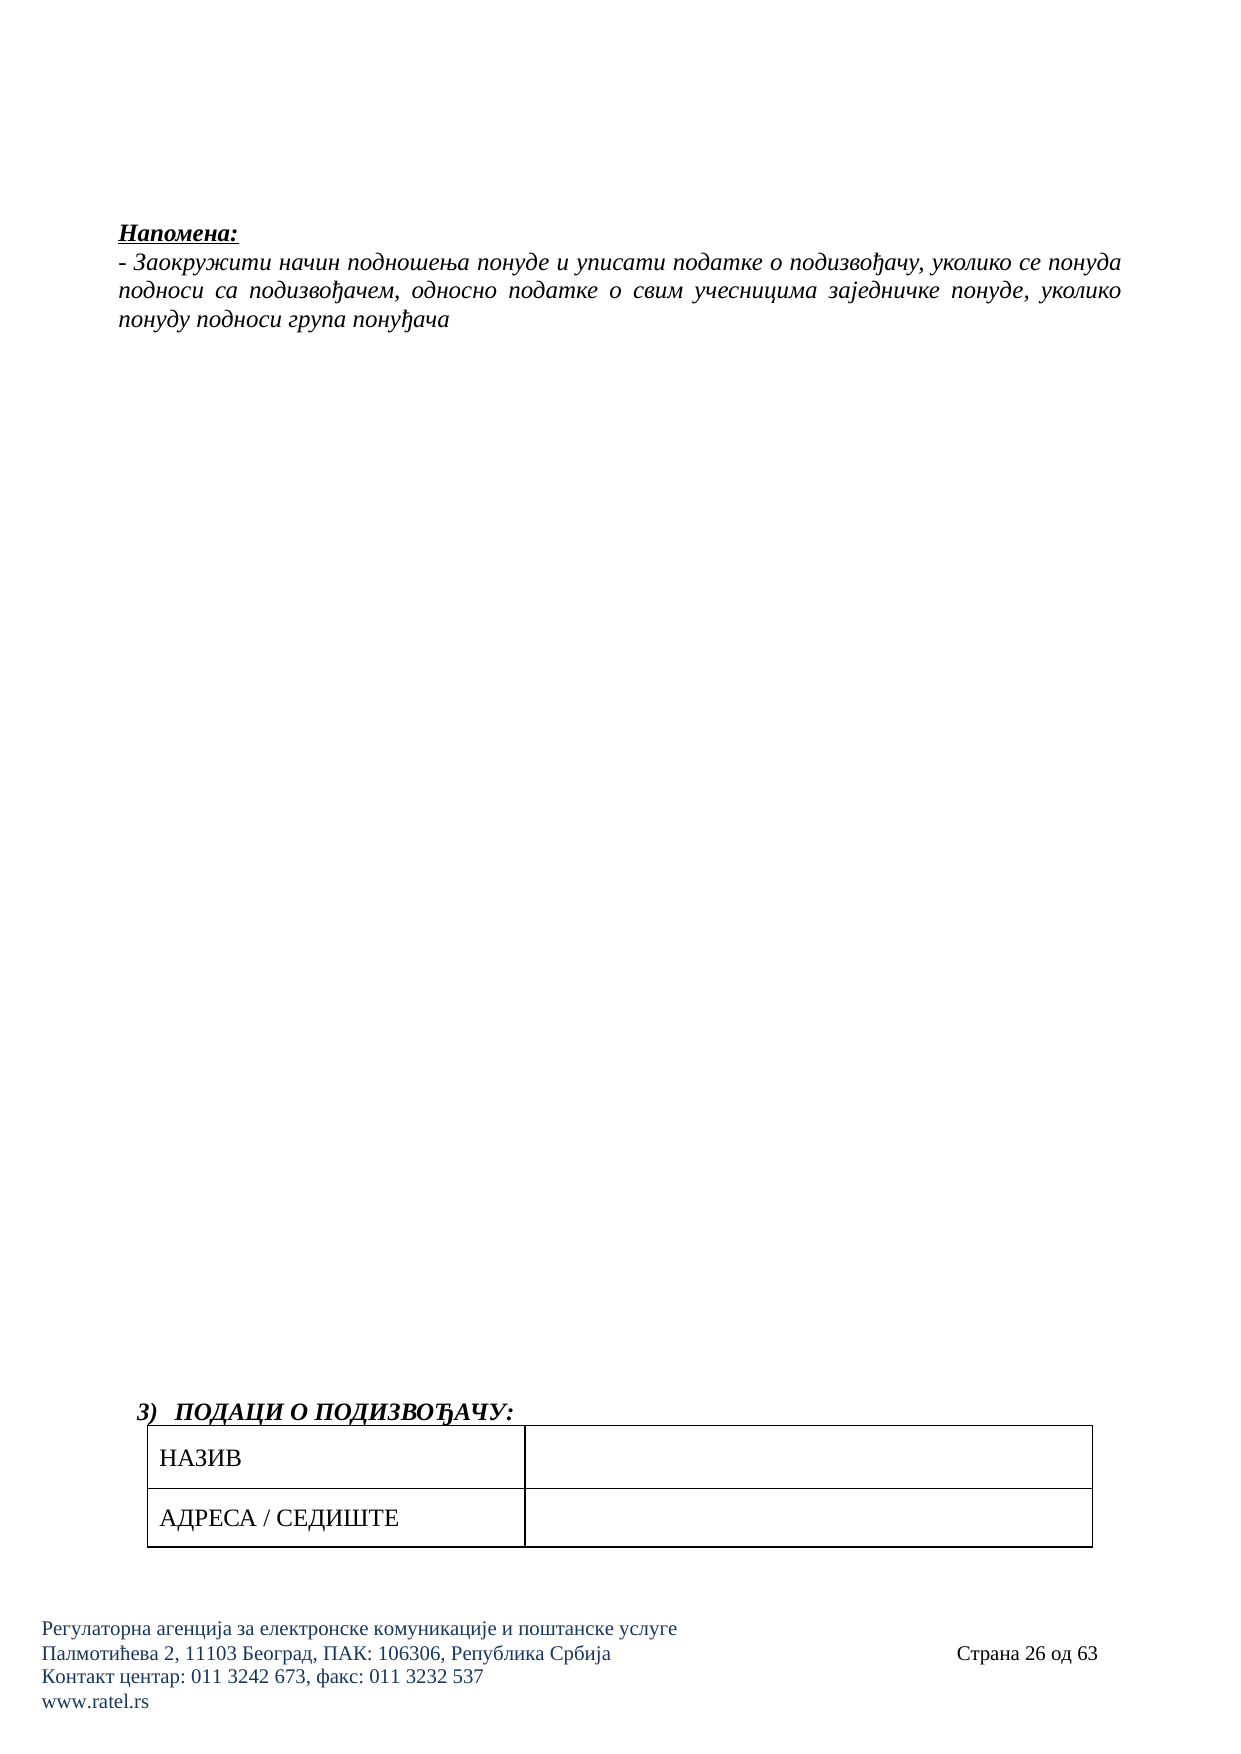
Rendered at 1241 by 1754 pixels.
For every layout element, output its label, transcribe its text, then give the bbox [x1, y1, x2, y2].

text - Заокружити начин подношења понуде и уписати податке о подизвођачу, уколико се понуда подноси са подизвођачем, односно податке о свим учесницима заједничке понуде, уколико понуду подноси група понуђача [118, 247, 1122, 333]
table_cell [526, 1489, 1092, 1546]
table_header [526, 1426, 1092, 1488]
list ПОДАЦИ О ПОДИЗВОЂАЧУ: [137, 1397, 1122, 1425]
table_header НАЗИВ [148, 1426, 524, 1488]
table_cell АДРЕСА / СЕДИШТЕ [148, 1489, 524, 1546]
text Напомена: [118, 218, 1122, 247]
